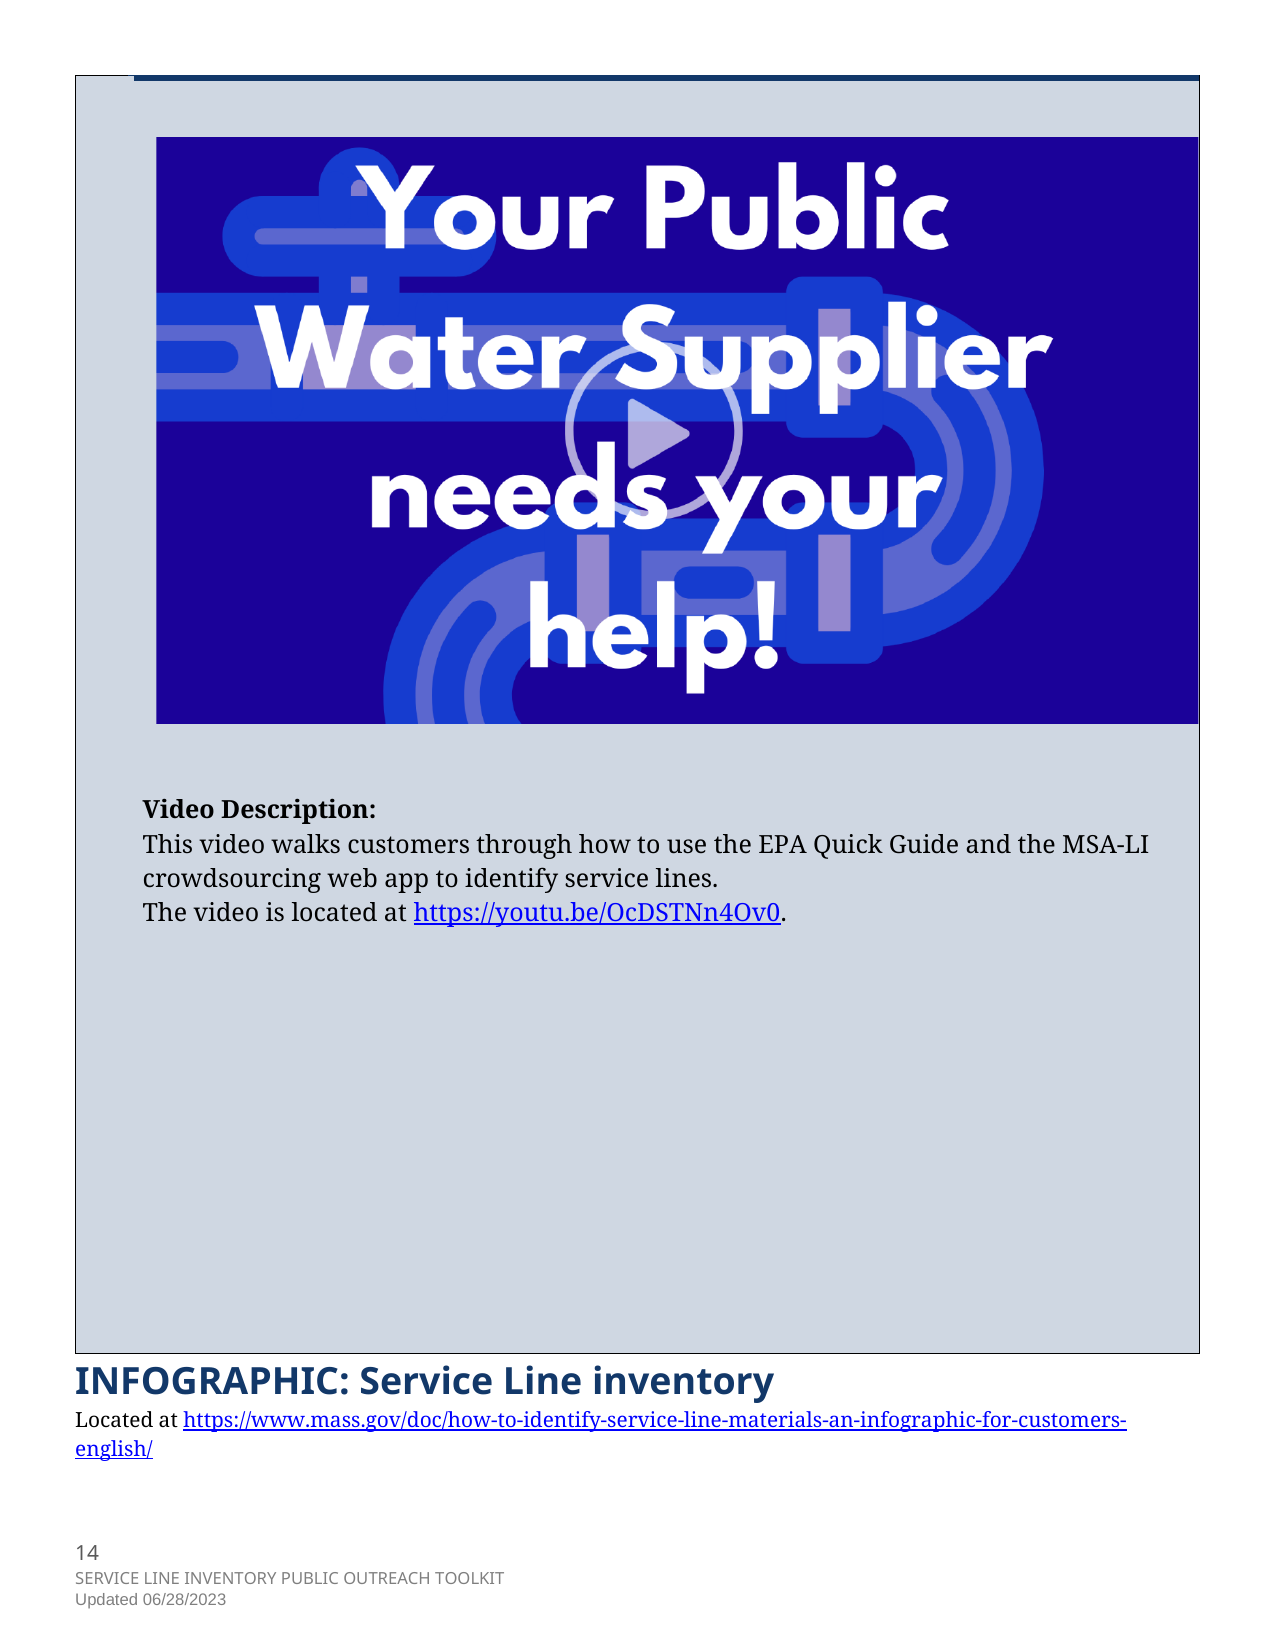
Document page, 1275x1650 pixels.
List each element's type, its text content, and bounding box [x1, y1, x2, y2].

table_header [76, 76, 128, 1353]
subtitle INFOGRAPHIC: Service Line inventory [75, 1354, 1200, 1405]
text Located at https://www.mass.gov/doc/how-to-identify-service-line-materials-an-infographic-for-customers-english/ [75, 1405, 1200, 1462]
table_cell Video Description: This video walks customers through how to use the EPA Quick Guide and the MSA-LI crowdsourcing web app to identify service lines. The video is located at https://youtu.be/OcDSTNn4Ov0. [134, 81, 1199, 1353]
picture [156, 137, 1199, 724]
